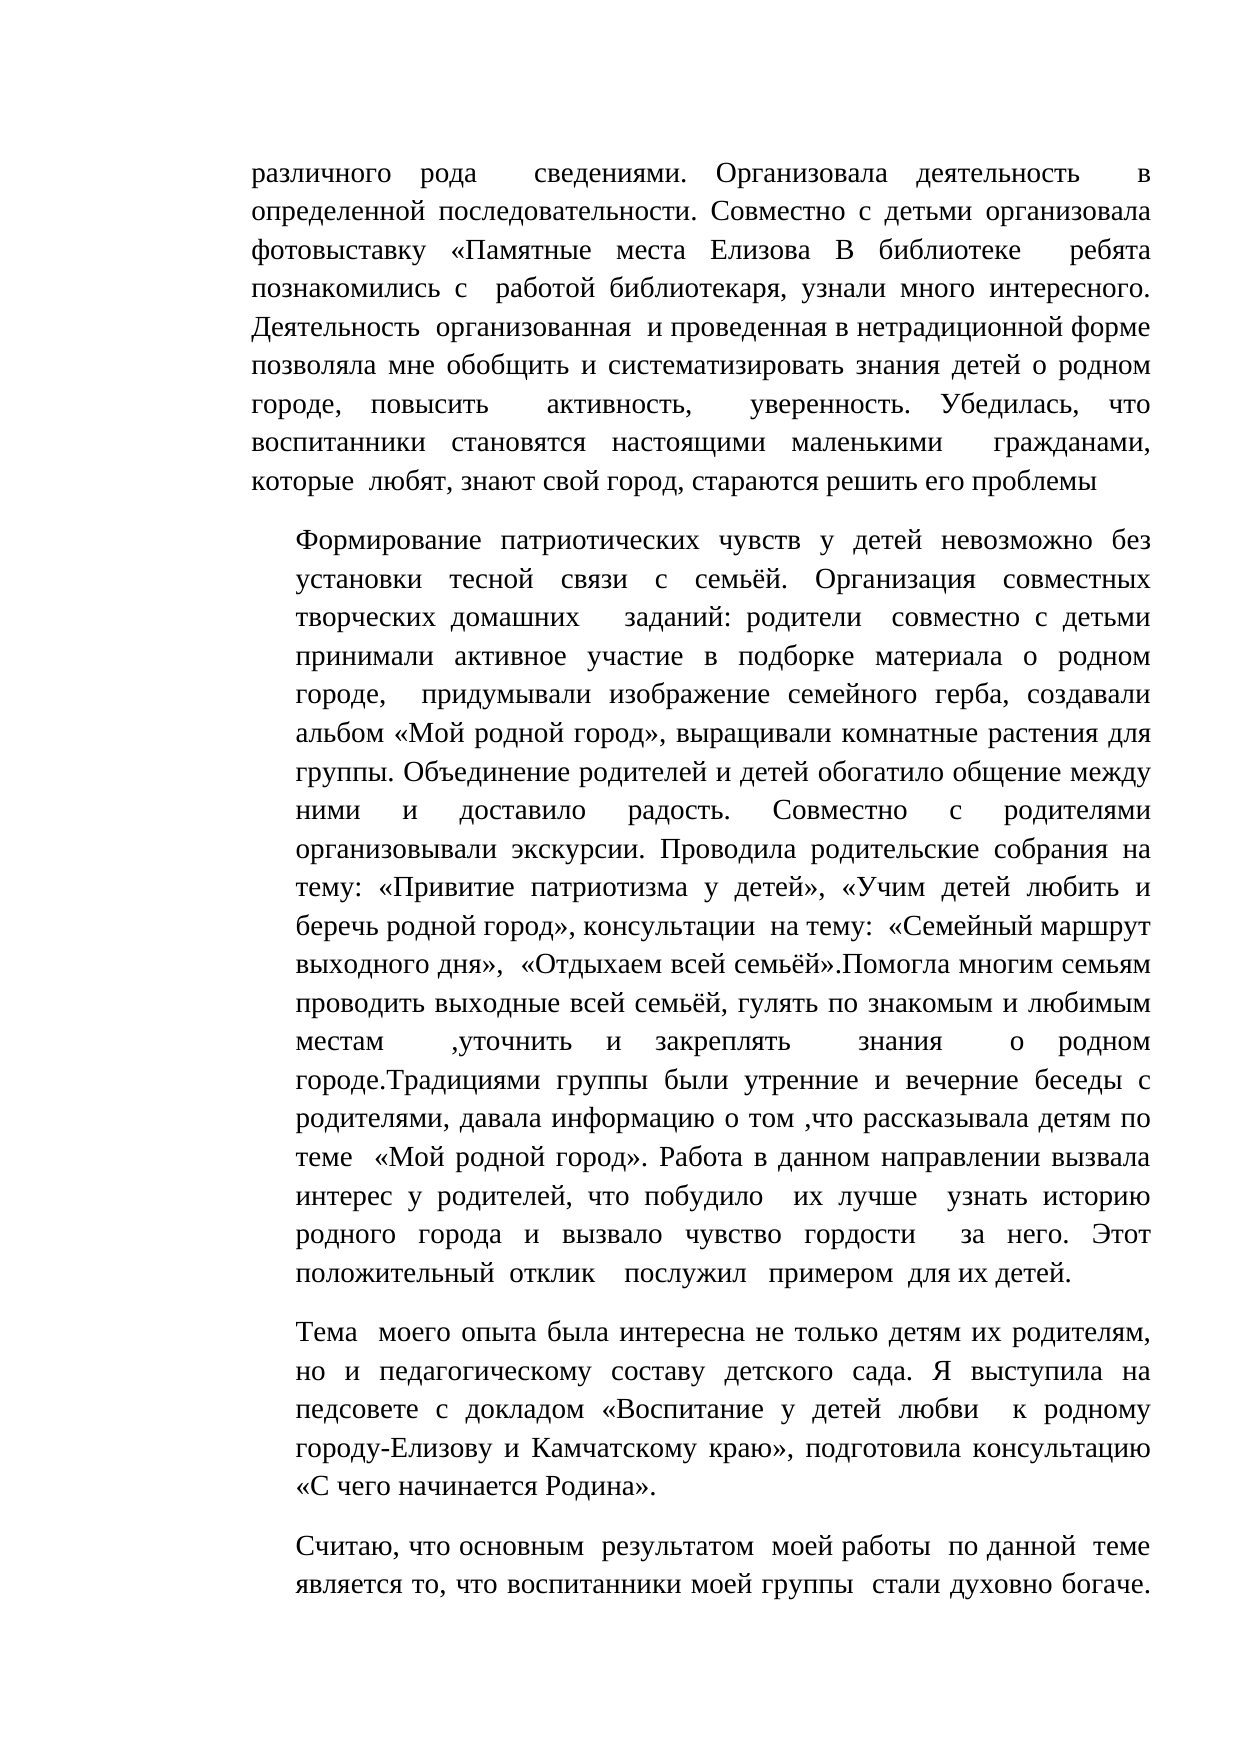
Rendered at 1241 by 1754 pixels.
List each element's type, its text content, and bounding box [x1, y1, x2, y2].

text Формирование патриотических чувств у детей невозможно без установки тесной связи с семьёй. Организация совместных творческих домашних заданий: родители совместно с детьми принимали активное участие в подборке материала о родном городе, придумывали изображение семейного герба, создавали альбом «Мой родной город», выращивали комнатные растения для группы. Объединение родителей и детей обогатило общение между ними и доставило радость. Совместно с родителями организовывали экскурсии. Проводила родительские собрания на тему: «Привитие патриотизма у детей», «Учим детей любить и беречь родной город», консультации на тему: «Семейный маршрут выходного дня», «Отдыхаем всей семьёй».Помогла многим семьям проводить выходные всей семьёй, гулять по знакомым и любимым местам ,уточнить и закреплять знания о родном городе.Традициями группы были утренние и вечерние беседы с родителями, давала информацию о том ,что рассказывала детям по теме «Мой родной город». Работа в данном направлении вызвала интерес у родителей, что побудило их лучше узнать историю родного города и вызвало чувство гордости за него. Этот положительный отклик послужил примером для их детей. [295, 522, 1152, 1288]
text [251, 155, 1152, 497]
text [295, 1528, 1152, 1600]
text Тема моего опыта была интересна не только детям их родителям, но и педагогическому составу детского сада. Я выступила на педсовете с докладом «Воспитание у детей любви к родному городу-Елизову и Камчатскому краю», подготовила консультацию «С чего начинается Родина». [295, 1314, 1152, 1502]
